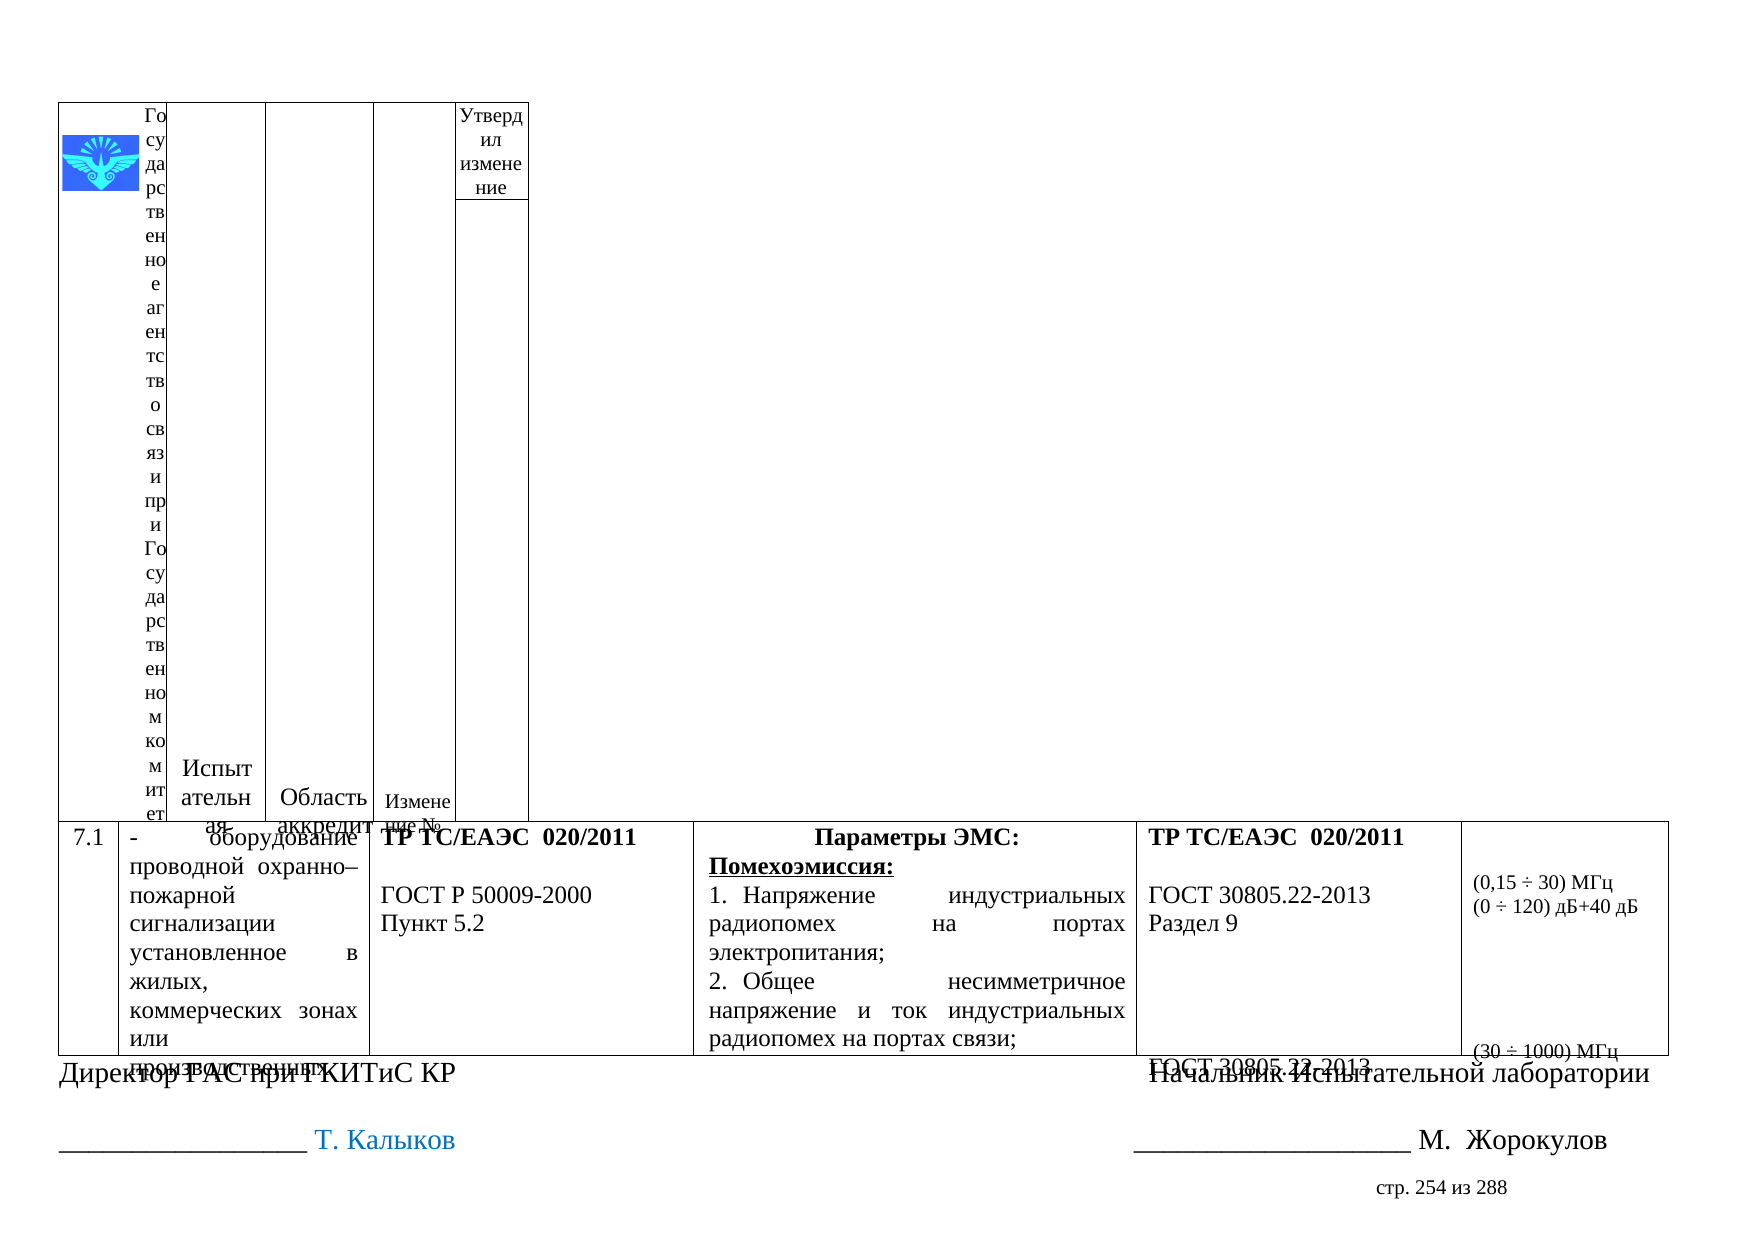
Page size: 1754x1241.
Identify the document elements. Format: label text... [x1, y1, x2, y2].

table_cell - оборудование проводной охранно–пожарной сигнализации установленное в жилых, коммерческих зонах или производственных помещениях, промышленных зонах; [119, 822, 369, 1055]
table_cell (0,15 ÷ 30) МГц (0 ÷ 120) дБ+40 дБ (30 ÷ 1000) МГц (0 ÷ 120) дБ+40 дБ (0,15 ÷ 30) МГц До 16 А в фазе до 40-ой гармоники [1462, 822, 1668, 1055]
table_cell ТР ТС/ЕАЭС 020/2011 ГОСТ Р 50009-2000 Пункт 5.2 ГОСТ 30805.14.1-2013 (ГОСТ CISPR 14-1-2015) Раздел 4.2 ГОСТ 30804.3.2-2013 (ГОСТ IEC 61000-3-2-2017) Раздел 7 [370, 822, 693, 1055]
picture [62, 135, 140, 191]
table_cell Параметры ЭМС: Помехоэмиссия: Напряжение индустриальных радиопомех на портах электропитания; Общее несимметричное напряжение и ток индустриальных радиопомех на портах связи; Напряженность поля индустриальных радиопомех; Напряжение прерывистых индустриальных радиопомех Гармонические составляющие тока; [694, 822, 1136, 1055]
table_cell 7.1 [59, 822, 118, 1055]
table_cell ТР ТС/ЕАЭС 020/2011 ГОСТ 30805.22-2013 Раздел 9 ГОСТ 30805.22-2013 Раздел 10 ГОСТ 30805.14.1-2013 (ГОСТ CISPR 14-1-2015) Раздел 5 ГОСТ 30804.3.2-2013 (ГОСТ IEC 61000-3-2-2017) Раздел 6 [1137, 822, 1461, 1055]
